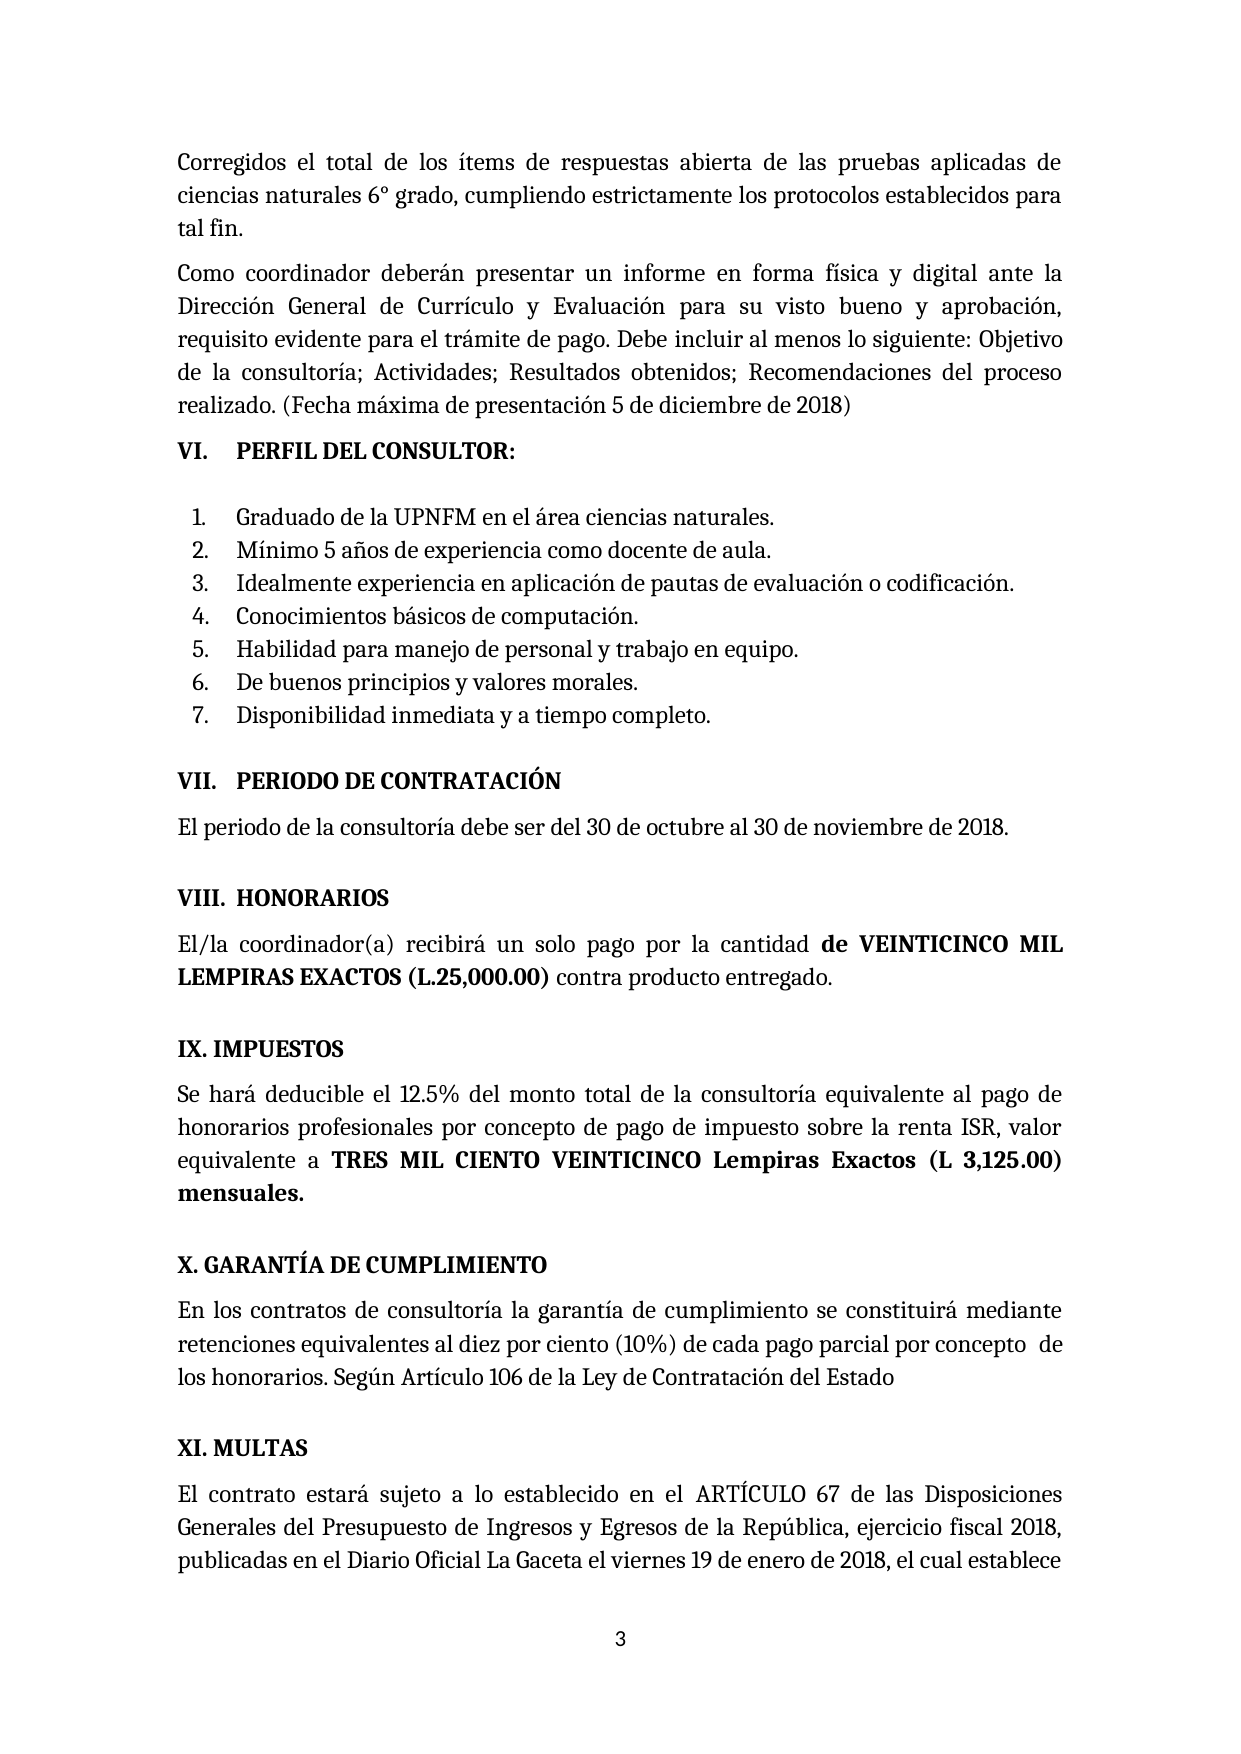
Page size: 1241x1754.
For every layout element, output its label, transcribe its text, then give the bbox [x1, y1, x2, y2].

text Se hará deducible el 12.5% del monto total de la consultoría equivalente al pago de honorarios profesionales por concepto de pago de impuesto sobre la renta ISR, valor equivalente a TRES MIL CIENTO VEINTICINCO Lempiras Exactos (L 3,125.00) mensuales. [177, 1080, 1063, 1208]
list PERIODO DE CONTRATACIÓN [177, 767, 1063, 796]
list Conocimientos básicos de computación. [192, 602, 1063, 631]
text El/la coordinador(a) recibirá un solo pago por la cantidad de VEINTICINCO MIL LEMPIRAS EXACTOS (L.25,000.00) contra producto entregado. [177, 930, 1063, 992]
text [177, 1480, 1063, 1574]
list Mínimo 5 años de experiencia como docente de aula. [192, 536, 1063, 564]
list PERFIL DEL CONSULTOR: [177, 437, 1063, 466]
text X. GARANTÍA DE CUMPLIMIENTO [177, 1251, 1063, 1280]
list HONORARIOS [177, 884, 1063, 913]
text Corregidos el total de los ítems de respuestas abierta de las pruebas aplicadas de ciencias naturales 6° grado, cumpliendo estrictamente los protocolos establecidos para tal fin. [177, 148, 1063, 242]
list Habilidad para manejo de personal y trabajo en equipo. [192, 635, 1063, 664]
list Graduado de la UPNFM en el área ciencias naturales. [192, 503, 1063, 532]
text En los contratos de consultoría la garantía de cumplimiento se constituirá mediante retenciones equivalentes al diez por ciento (10%) de cada pago parcial por concepto de los honorarios. Según Artículo 106 de la Ley de Contratación del Estado [177, 1296, 1063, 1391]
text XI. MULTAS [177, 1434, 1063, 1463]
list Disponibilidad inmediata y a tiempo completo. [192, 701, 1063, 730]
text IX. IMPUESTOS [177, 1034, 1063, 1063]
text Como coordinador deberán presentar un informe en forma física y digital ante la Dirección General de Currículo y Evaluación para su visto bueno y aprobación, requisito evidente para el trámite de pago. Debe incluir al menos lo siguiente: Objetivo de la consultoría; Actividades; Resultados obtenidos; Recomendaciones del proceso realizado. (Fecha máxima de presentación 5 de diciembre de 2018) [177, 259, 1063, 420]
text El periodo de la consultoría debe ser del 30 de octubre al 30 de noviembre de 2018. [177, 812, 1063, 841]
list De buenos principios y valores morales. [192, 668, 1063, 697]
list Idealmente experiencia en aplicación de pautas de evaluación o codificación. [192, 569, 1063, 598]
